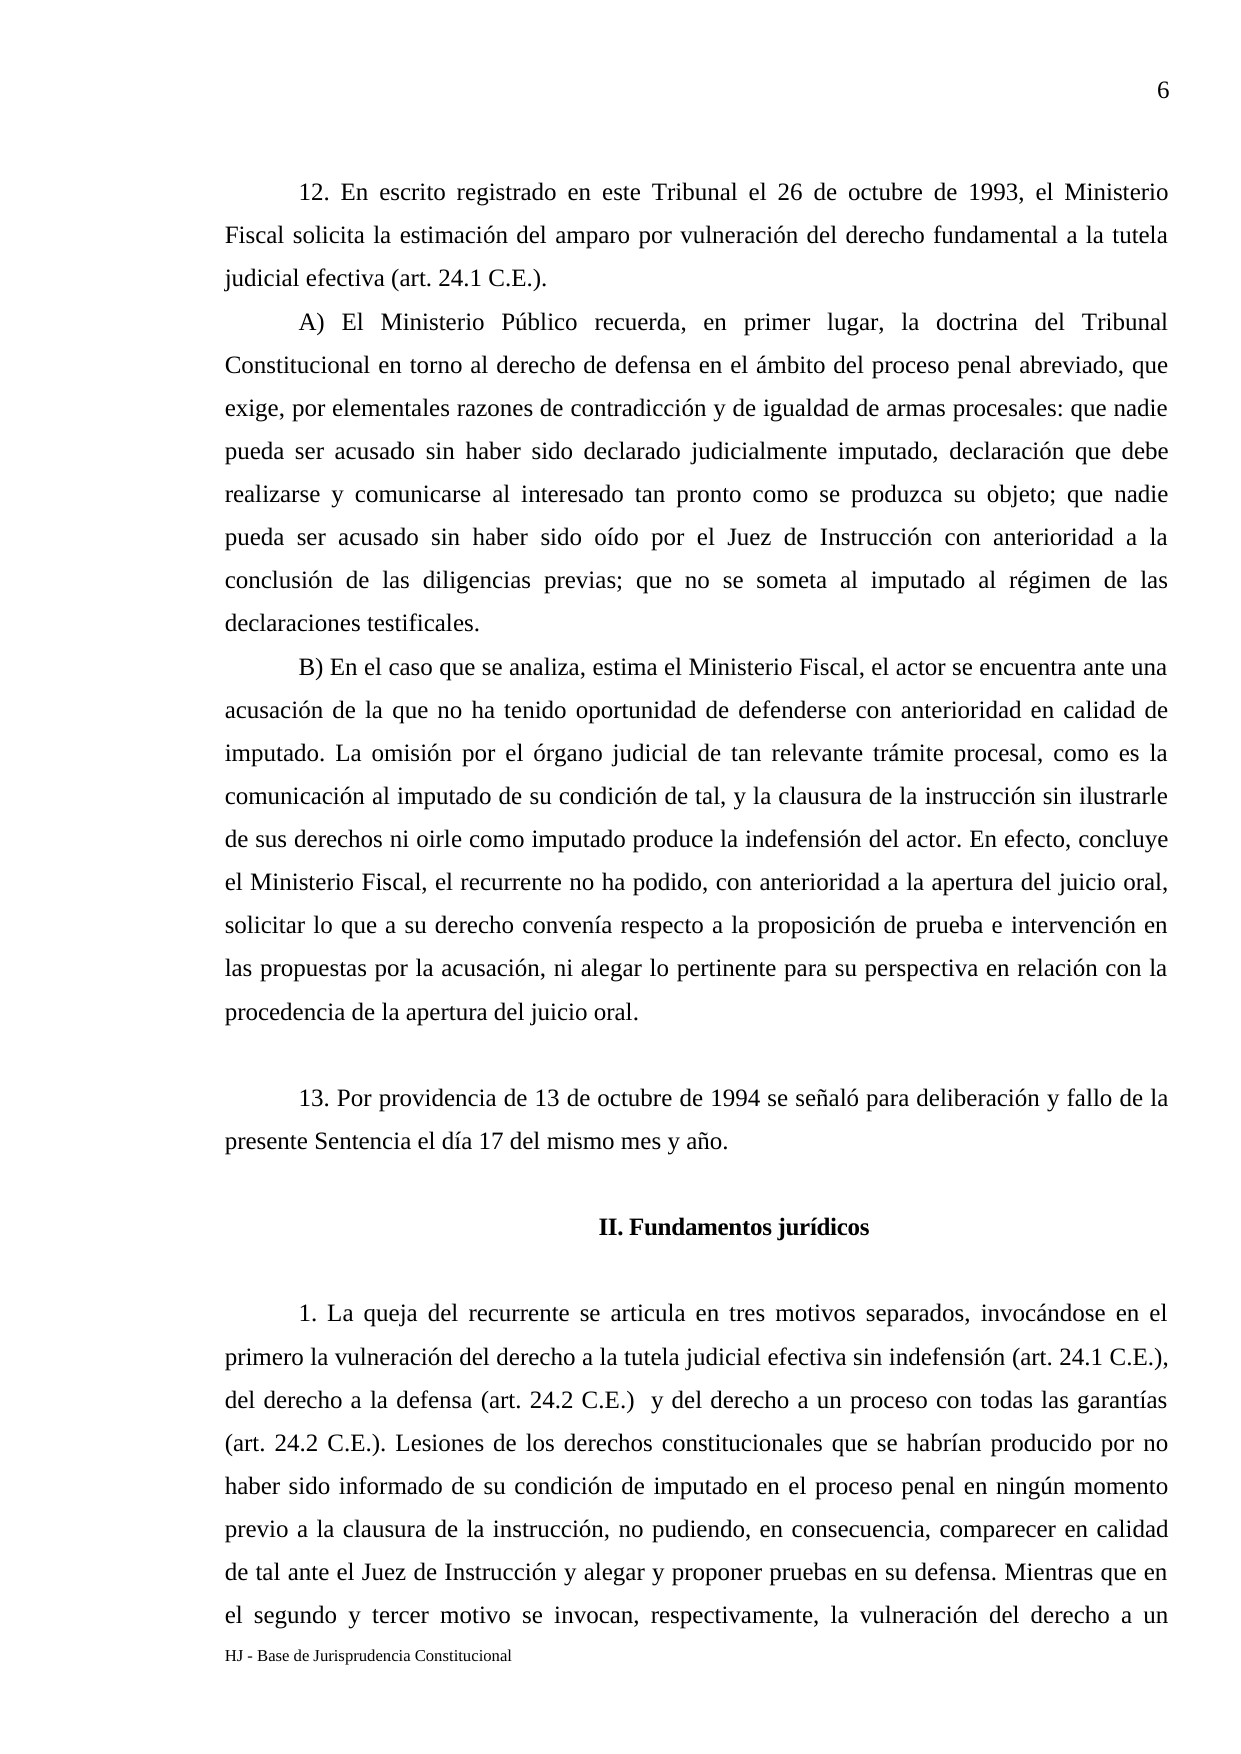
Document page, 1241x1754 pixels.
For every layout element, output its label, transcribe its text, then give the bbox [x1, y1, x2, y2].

text A) El Ministerio Público recuerda, en primer lugar, la doctrina del Tribunal Constitucional en torno al derecho de defensa en el ámbito del proceso penal abreviado, que exige, por elementales razones de contradicción y de igualdad de armas procesales: que nadie pueda ser acusado sin haber sido declarado judicialmente imputado, declaración que debe realizarse y comunicarse al interesado tan pronto como se produzca su objeto; que nadie pueda ser acusado sin haber sido oído por el Juez de Instrucción con anterioridad a la conclusión de las diligencias previas; que no se someta al imputado al régimen de las declaraciones testificales. [224, 307, 1169, 637]
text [224, 1298, 1169, 1629]
text 12. En escrito registrado en este Tribunal el 26 de octubre de 1993, el Ministerio Fiscal solicita la estimación del amparo por vulneración del derecho fundamental a la tutela judicial efectiva (art. 24.1 C.E.). [224, 177, 1169, 292]
text 13. Por providencia de 13 de octubre de 1994 se señaló para deliberación y fallo de la presente Sentencia el día 17 del mismo mes y año. [224, 1083, 1169, 1155]
subtitle II. Fundamentos jurídicos [224, 1212, 1169, 1241]
text B) En el caso que se analiza, estima el Ministerio Fiscal, el actor se encuentra ante una acusación de la que no ha tenido oportunidad de defenderse con anterioridad en calidad de imputado. La omisión por el órgano judicial de tan relevante trámite procesal, como es la comunicación al imputado de su condición de tal, y la clausura de la instrucción sin ilustrarle de sus derechos ni oirle como imputado produce la indefensión del actor. En efecto, concluye el Ministerio Fiscal, el recurrente no ha podido, con anterioridad a la apertura del juicio oral, solicitar lo que a su derecho convenía respecto a la proposición de prueba e intervención en las propuestas por la acusación, ni alegar lo pertinente para su perspectiva en relación con la procedencia de la apertura del juicio oral. [224, 652, 1169, 1025]
